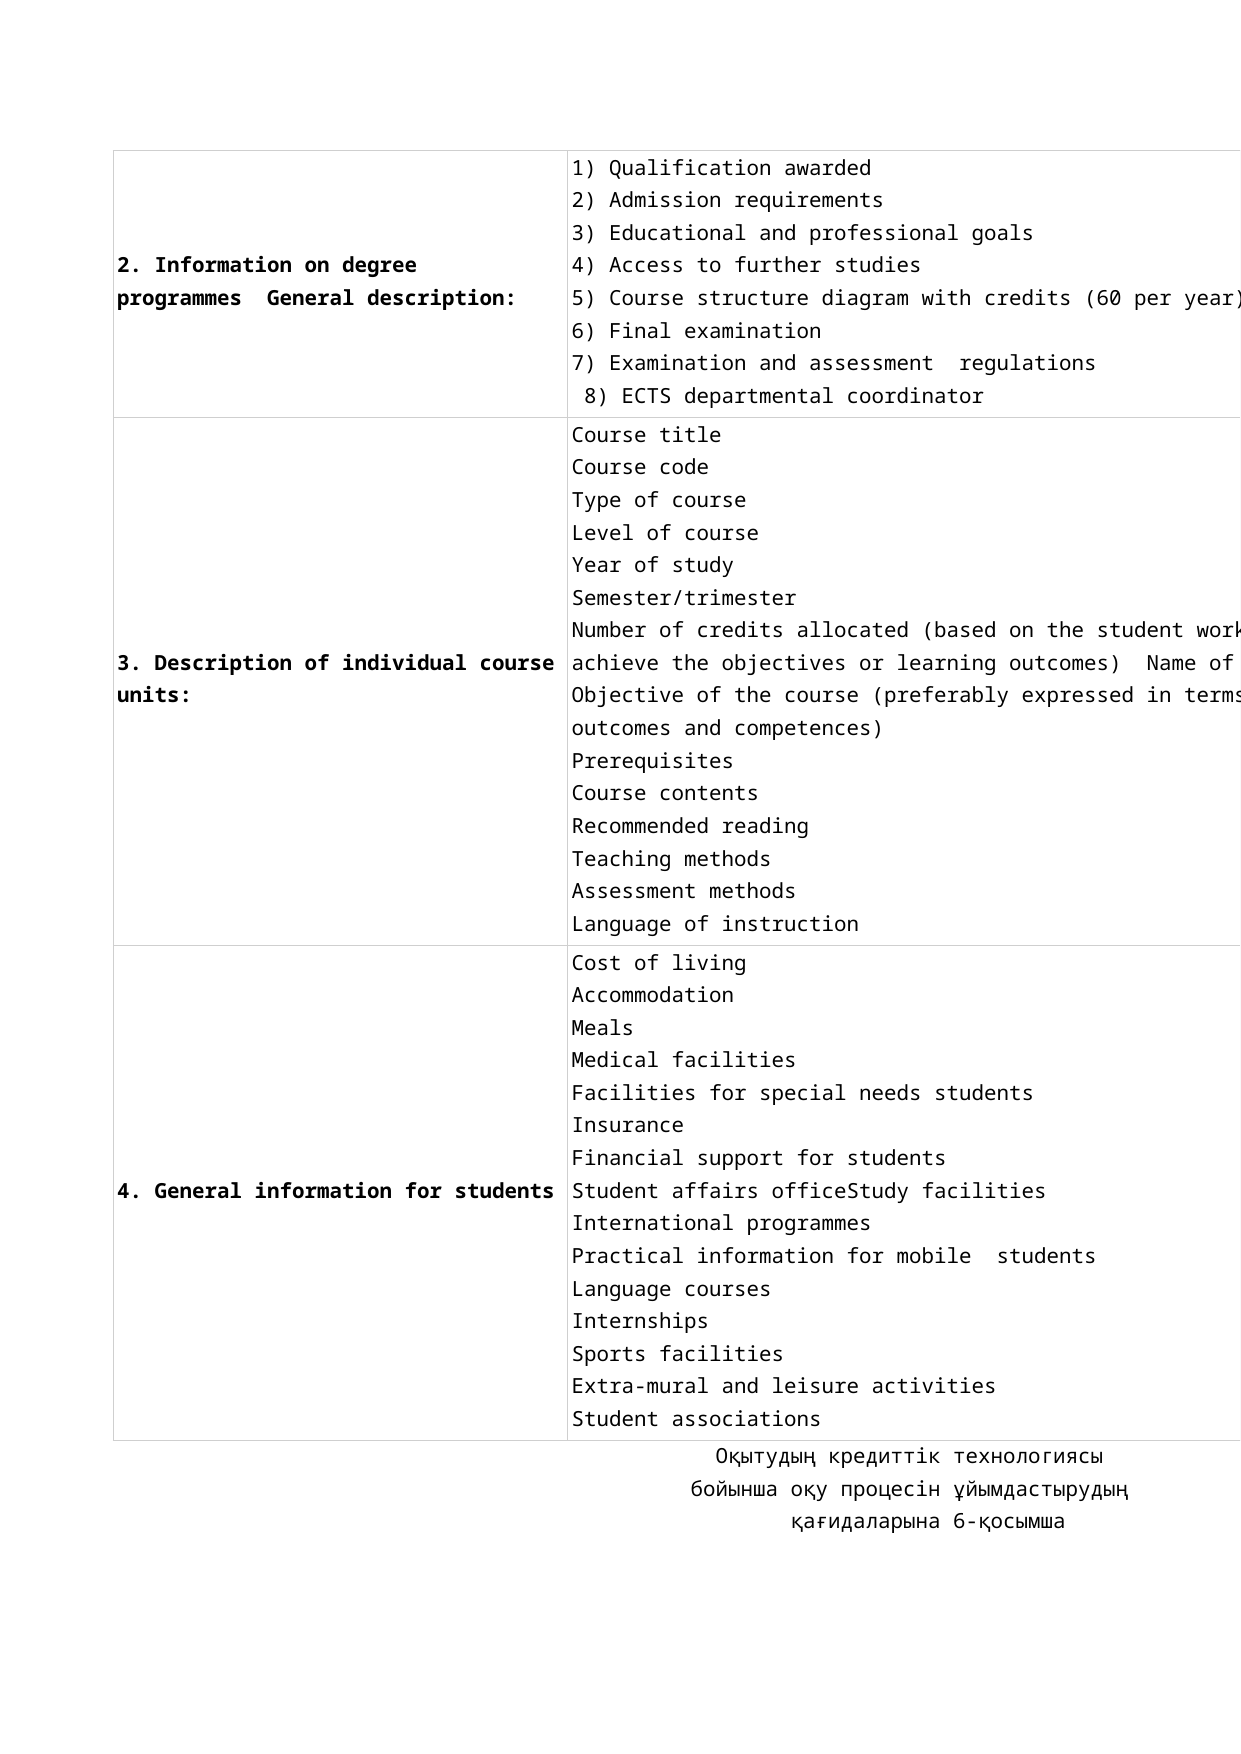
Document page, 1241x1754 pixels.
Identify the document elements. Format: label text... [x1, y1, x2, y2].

table_cell 1) Qualification awarded 2) Admission requirements 3) Educational and professional goals 4) Access to further studies 5) Course structure diagram with credits (60 per year) 6) Final examination 7) Examination and assessment regulations 8) ECTS departmental coordinator [568, 151, 1240, 417]
table_cell Course title Course code Type of course Level of course Year of study Semester/trimester Number of credits allocated (based on the student workload required to achieve the objectives or learning outcomes) Name of lecturer Objective of the course (preferably expressed in terms of learning outcomes and competences) Prerequisites Course contents Recommended reading Teaching methods Assessment methods Language of instruction [568, 418, 1240, 945]
text Оқытудың кредиттік технологиясы бойынша оқу процесін ұйымдастырудың қағидаларына 6-қосымша [112, 1441, 1128, 1535]
table_cell 4. General information for students [114, 946, 567, 1440]
table_cell 2. Information on degree programmes General description: [114, 151, 567, 417]
table_cell 3. Description of individual course units: [114, 418, 567, 945]
table_cell Cost of living Accommodation Meals Medical facilities Facilities for special needs students Insurance Financial support for students Student affairs officeStudy facilities International programmes Practical information for mobile students Language courses Internships Sports facilities Extra-mural and leisure activities Student associations [568, 946, 1240, 1440]
